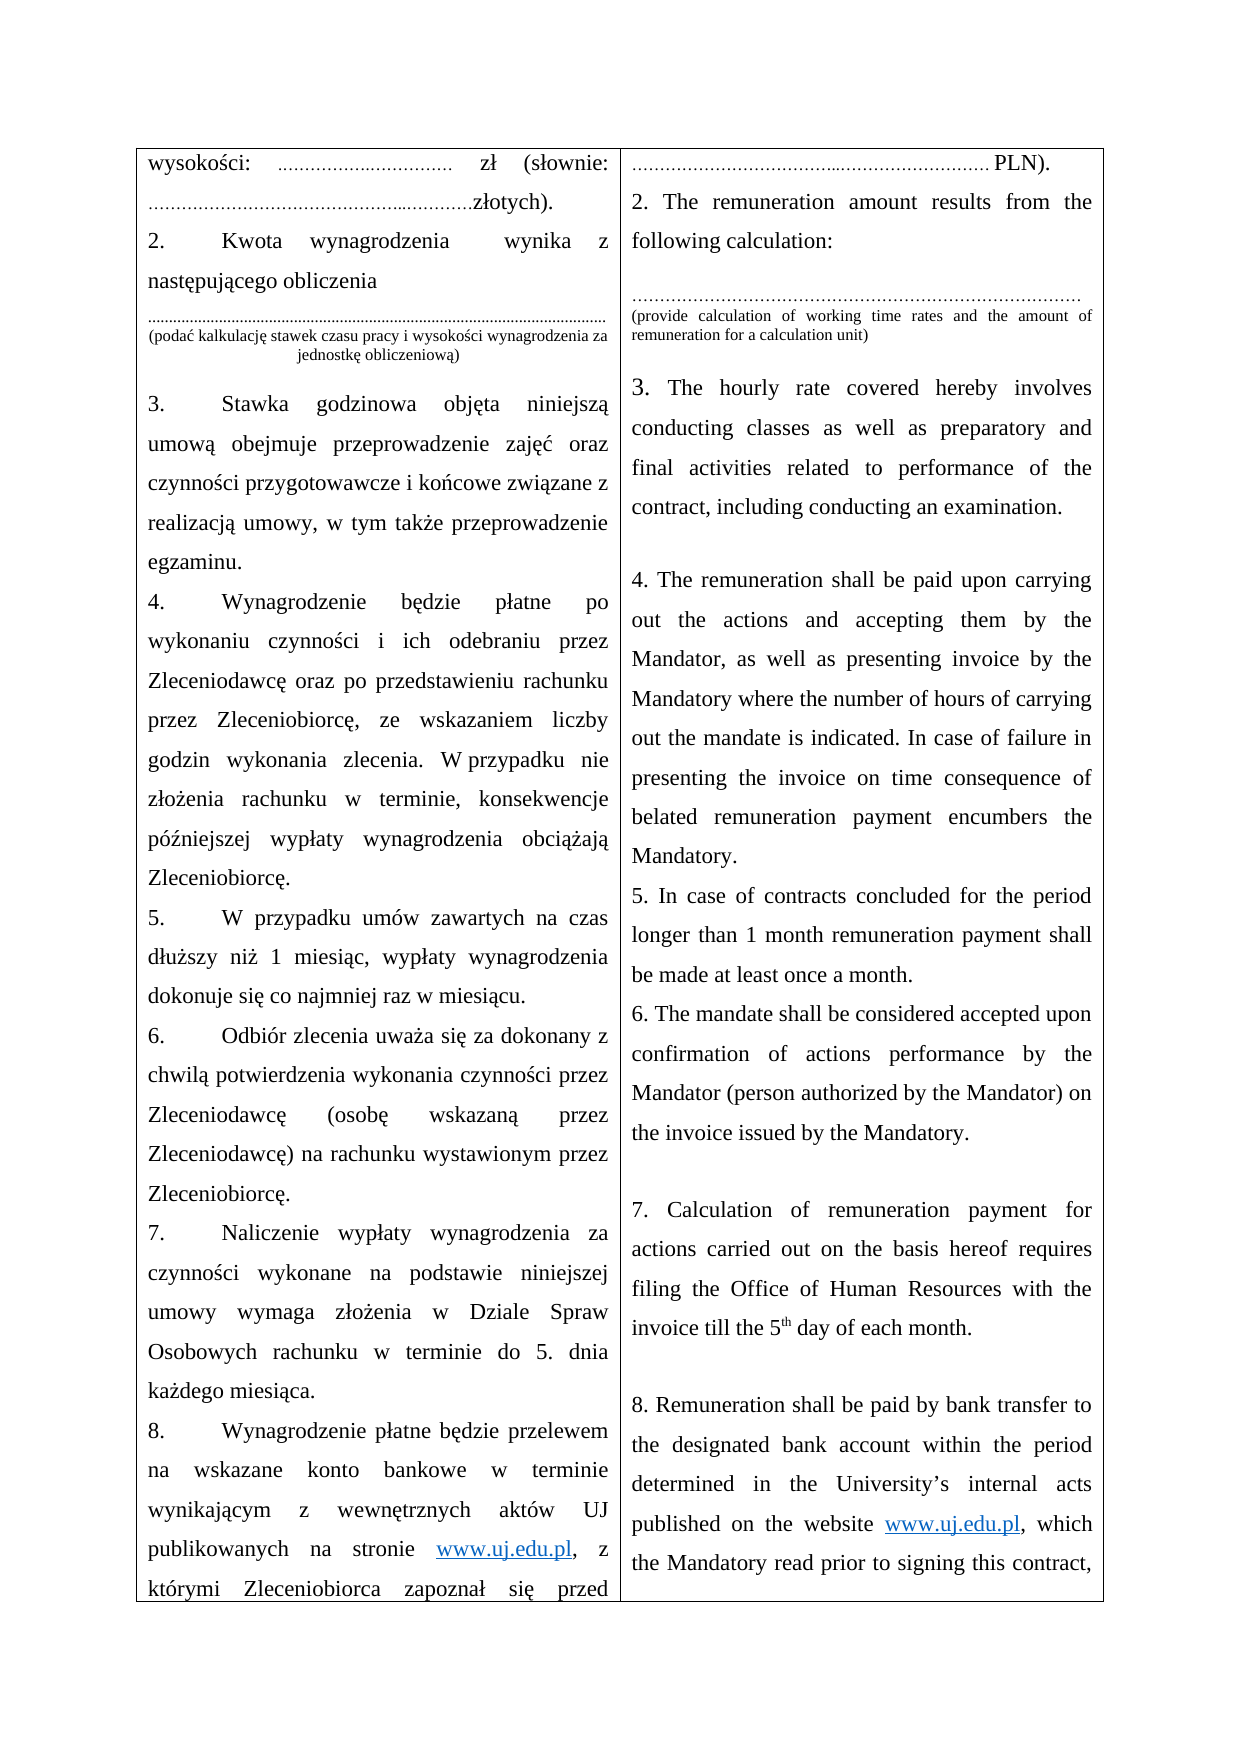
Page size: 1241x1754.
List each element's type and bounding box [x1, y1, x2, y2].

table_header [137, 149, 620, 1601]
table_header [621, 149, 1103, 1601]
